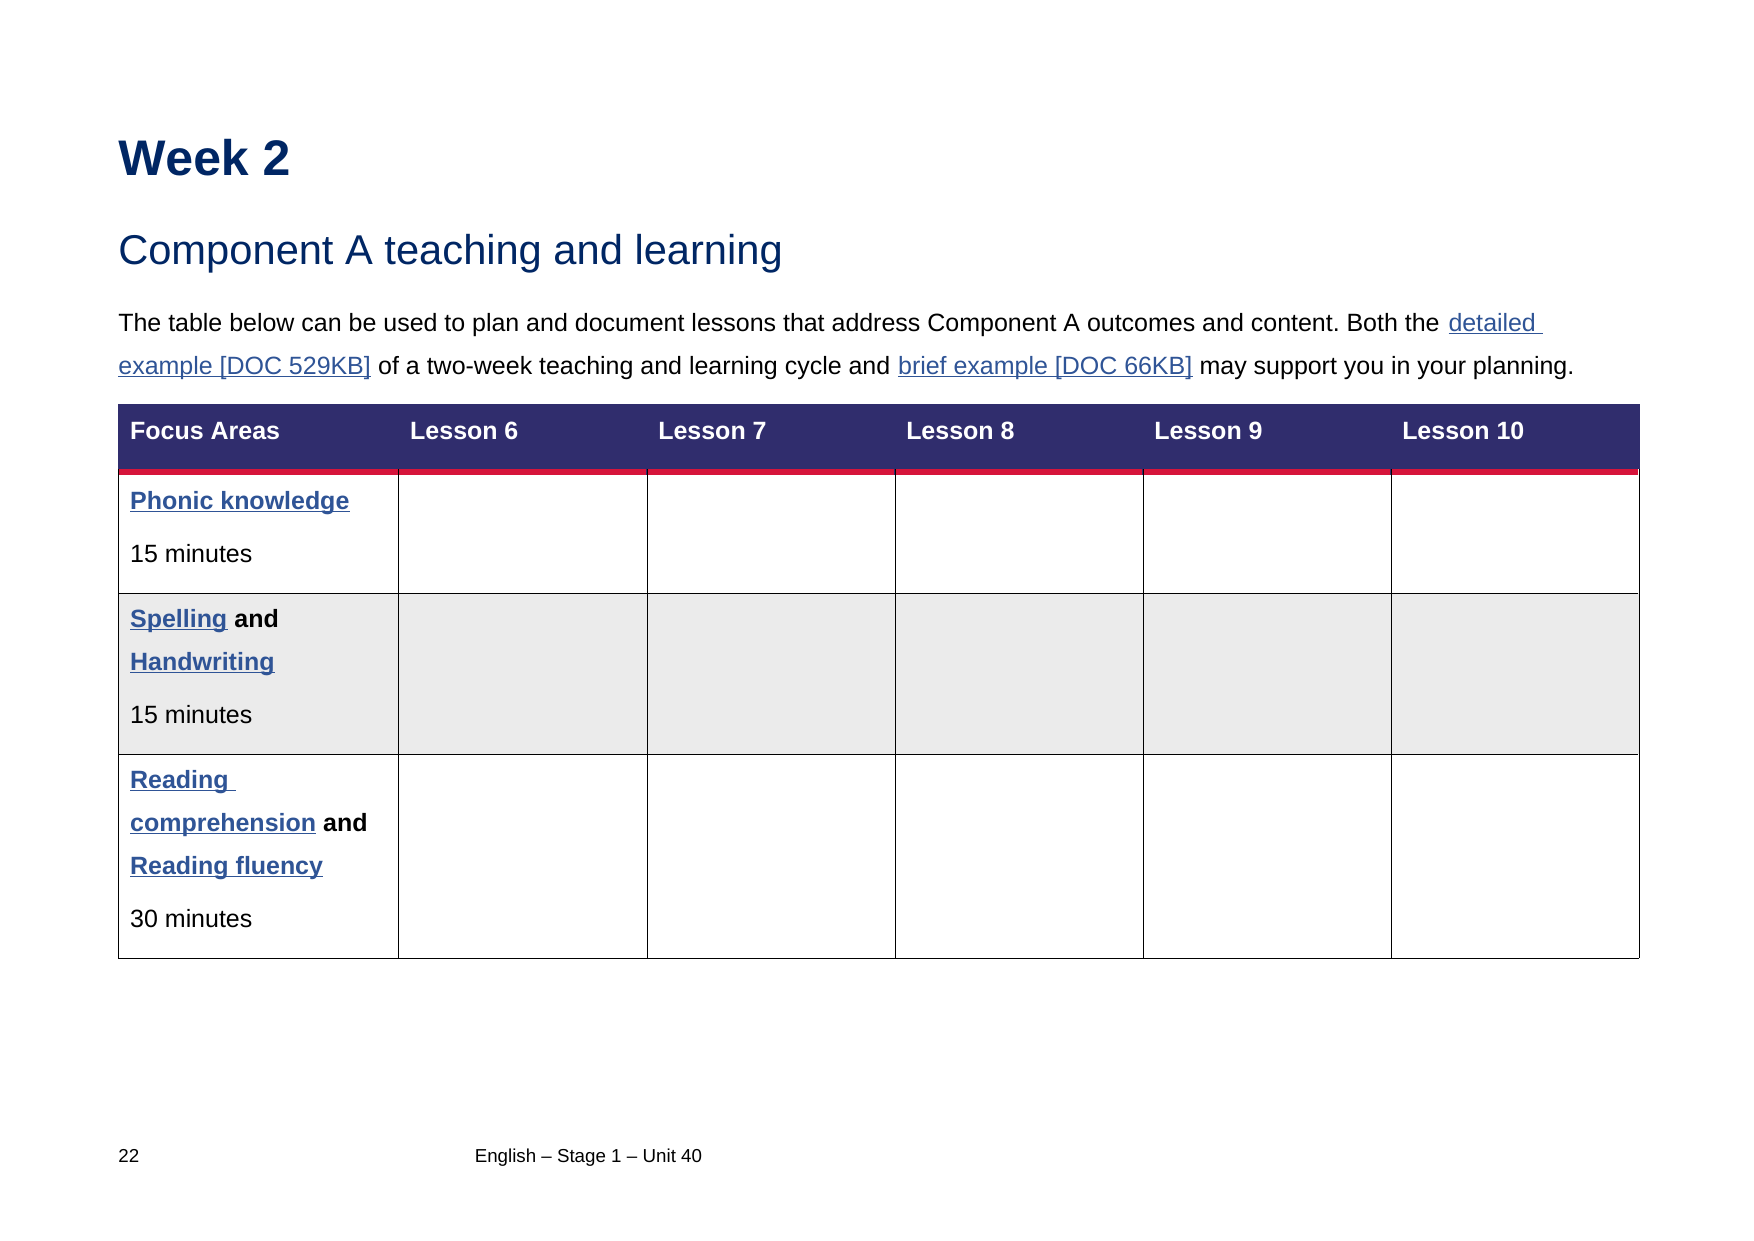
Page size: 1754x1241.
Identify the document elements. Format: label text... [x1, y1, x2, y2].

text The table below can be used to plan and document lessons that address Component A outcomes and content. Both the detailed example [DOC 529KB] of a two-week teaching and learning cycle and brief example [DOC 66KB] may support you in your planning. [118, 307, 1636, 379]
table_cell [896, 594, 1143, 754]
table_header Lesson 9 [1143, 405, 1390, 469]
table_cell [1392, 593, 1639, 754]
table_cell [1144, 594, 1391, 754]
table_cell Spelling and Handwriting 15 minutes [119, 594, 398, 754]
table_cell [1144, 475, 1391, 593]
subtitle Week 2 [118, 128, 1636, 186]
table_cell [399, 755, 647, 958]
table_cell [648, 755, 895, 958]
table_cell [1392, 469, 1639, 593]
table_cell [1392, 754, 1639, 958]
table_cell [648, 594, 895, 754]
table_header Lesson 6 [399, 405, 646, 469]
table_cell Reading comprehension and Reading fluency 30 minutes [119, 755, 398, 958]
table_cell [399, 594, 647, 754]
table_cell [399, 475, 647, 593]
table_header Lesson 7 [647, 405, 894, 469]
table_header Lesson 8 [895, 405, 1142, 469]
table_cell [896, 755, 1143, 958]
table_cell Phonic knowledge 15 minutes [119, 475, 398, 593]
table_cell [896, 475, 1143, 593]
subtitle Component A teaching and learning [118, 225, 1636, 273]
table_cell [1144, 755, 1391, 958]
table_cell [648, 475, 895, 593]
table_header Focus Areas [119, 405, 398, 469]
table_header Lesson 10 [1391, 405, 1639, 469]
